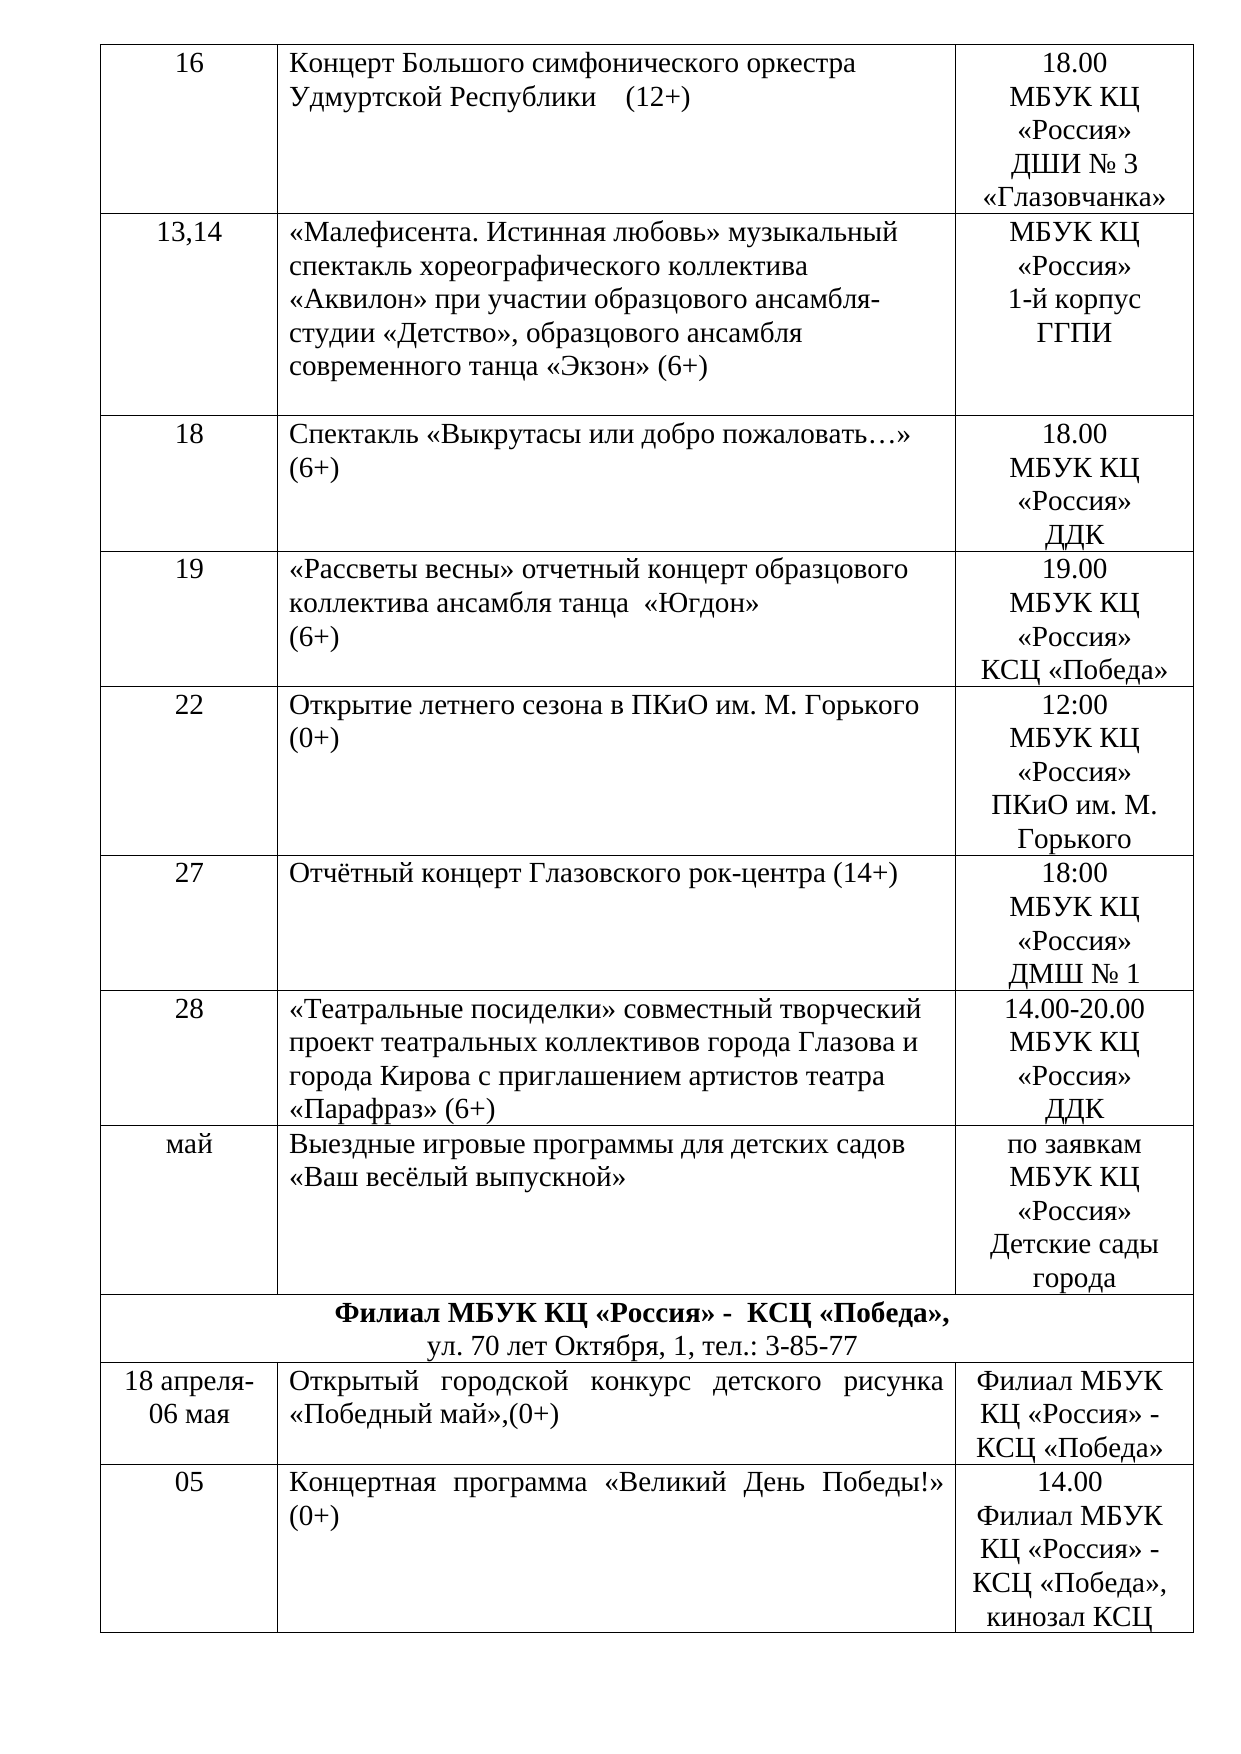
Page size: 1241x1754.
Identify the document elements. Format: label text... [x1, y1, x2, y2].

table_cell Концерт Большого симфонического оркестра Удмуртской Республики (12+) [278, 45, 955, 213]
table_cell 18:00 МБУК КЦ «Россия» ДМШ № 1 [956, 856, 1193, 990]
table_cell Открытый городской конкурс детского рисунка «Победный май»,(0+) [278, 1363, 955, 1463]
table_cell 19 [101, 552, 277, 686]
table_cell май [101, 1126, 277, 1294]
table_cell 14.00-20.00 МБУК КЦ «Россия» ДДК [956, 991, 1193, 1125]
table_cell 16 [101, 45, 277, 213]
table_cell Филиал МБУК КЦ «Россия» -КСЦ «Победа» [956, 1363, 1193, 1463]
table_cell 05 [101, 1465, 277, 1632]
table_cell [956, 1465, 1193, 1632]
table_cell 18.00 МБУК КЦ «Россия» ДШИ № 3 «Глазовчанка» [956, 45, 1193, 213]
table_cell 13,14 [101, 214, 277, 415]
table_cell Открытие летнего сезона в ПКиО им. М. Горького (0+) [278, 687, 955, 854]
table_cell по заявкам МБУК КЦ «Россия» Детские сады города [956, 1126, 1193, 1294]
table_cell «Малефисента. Истинная любовь» музыкальный спектакль хореографического коллектива «Аквилон» при участии образцового ансамбля-студии «Детство», образцового ансамбля современного танца «Экзон» (6+) [278, 214, 955, 415]
table_cell МБУК КЦ «Россия» 1-й корпус ГГПИ [956, 214, 1193, 415]
table_cell 12:00 МБУК КЦ «Россия» ПКиО им. М. Горького [956, 687, 1193, 854]
table_cell 18.00 МБУК КЦ «Россия» ДДК [956, 416, 1193, 551]
table_cell «Рассветы весны» отчетный концерт образцового коллектива ансамбля танца «Югдон» (6+) [278, 552, 955, 686]
table_cell 19.00 МБУК КЦ «Россия» КСЦ «Победа» [956, 552, 1193, 686]
table_cell Выездные игровые программы для детских садов «Ваш весёлый выпускной» [278, 1126, 955, 1294]
table_cell 18 [101, 416, 277, 551]
table_cell «Театральные посиделки» совместный творческий проект театральных коллективов города Глазова и города Кирова с приглашением артистов театра «Парафраз» (6+) [278, 991, 955, 1125]
table_cell 28 [101, 991, 277, 1125]
table_cell 22 [101, 687, 277, 854]
table_cell 18 апреля-06 мая [101, 1363, 277, 1463]
table_cell Филиал МБУК КЦ «Россия» - КСЦ «Победа», ул. 70 лет Октября, 1, тел.: 3-85-77 [101, 1295, 1193, 1362]
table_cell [278, 1465, 955, 1632]
table_cell Спектакль «Выкрутасы или добро пожаловать…» (6+) [278, 416, 955, 551]
table_cell 27 [101, 856, 277, 990]
table_cell Отчётный концерт Глазовского рок-центра (14+) [278, 856, 955, 990]
